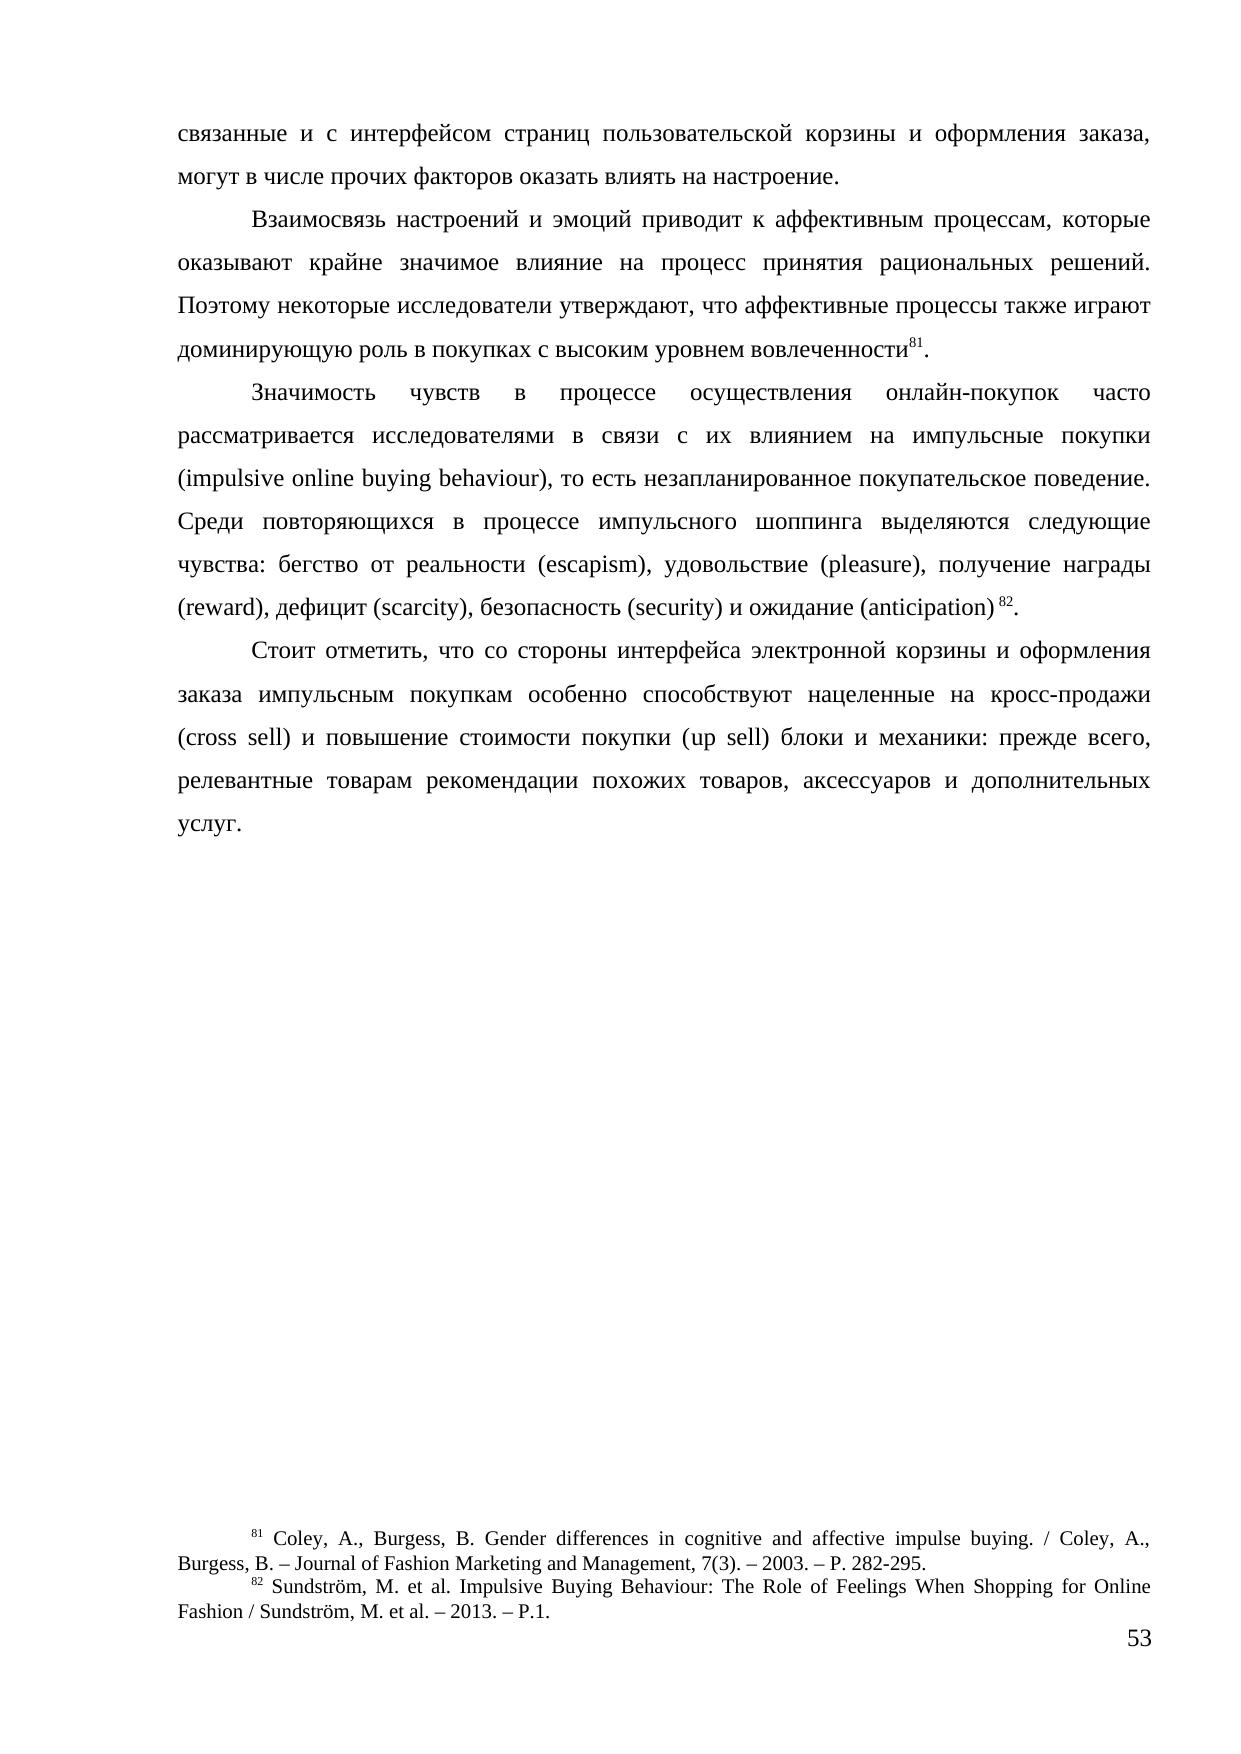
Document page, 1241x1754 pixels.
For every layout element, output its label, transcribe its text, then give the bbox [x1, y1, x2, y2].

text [177, 118, 1152, 190]
text Значимость чувств в процессе осуществления онлайн-покупок часто рассматривается исследователями в связи с их влиянием на импульсные покупки (impulsive online buying behaviour), то есть незапланированное покупательское поведение. Среди повторяющихся в процессе импульсного шоппинга выделяются следующие чувства: бегство от реальности (escapism), удовольствие (pleasure), получение награды (reward), дефицит (scarcity), безопасность (security) и ожидание (anticipation) . [177, 377, 1152, 621]
text Стоит отметить, что со стороны интерфейса электронной корзины и оформления заказа импульсным покупкам особенно способствуют нацеленные на кросс-продажи (cross sell) и повышение стоимости покупки (up sell) блоки и механики: прежде всего, релевантные товарам рекомендации похожих товаров, аксессуаров и дополнительных услуг. [177, 636, 1152, 837]
text Взаимосвязь настроений и эмоций приводит к аффективным процессам, которые оказывают крайне значимое влияние на процесс принятия рациональных решений. Поэтому некоторые исследователи утверждают, что аффективные процессы также играют доминирующую роль в покупках с высоким уровнем вовлеченности. [177, 204, 1152, 362]
